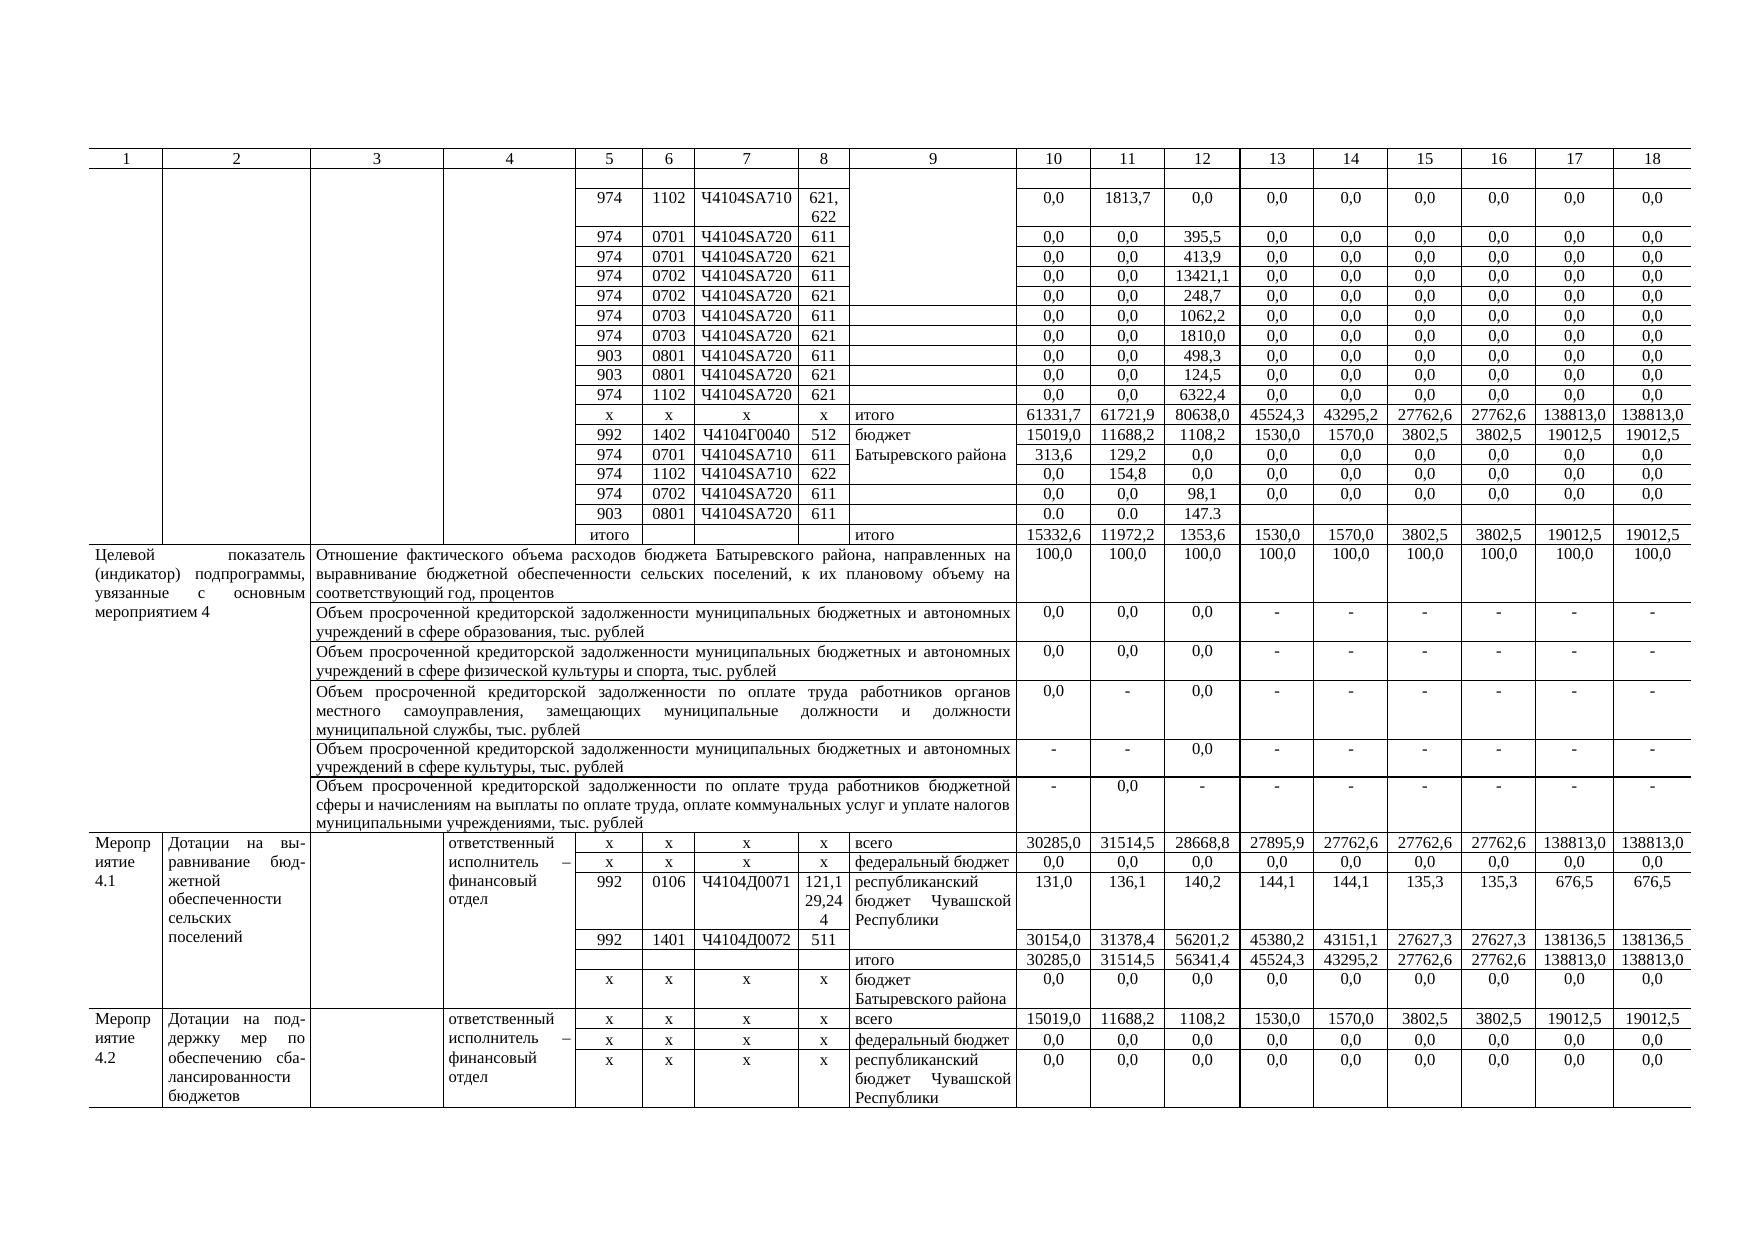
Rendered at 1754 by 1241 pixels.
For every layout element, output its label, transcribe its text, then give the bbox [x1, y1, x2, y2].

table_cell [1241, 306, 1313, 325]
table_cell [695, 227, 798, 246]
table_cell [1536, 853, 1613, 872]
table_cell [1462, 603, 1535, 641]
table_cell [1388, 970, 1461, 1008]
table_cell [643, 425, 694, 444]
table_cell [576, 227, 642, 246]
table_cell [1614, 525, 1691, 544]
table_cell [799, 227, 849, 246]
table_header 3 [311, 149, 443, 168]
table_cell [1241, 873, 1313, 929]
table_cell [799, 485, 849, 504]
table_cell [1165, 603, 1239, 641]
table_header 16 [1462, 149, 1535, 168]
table_header 11 [1091, 149, 1164, 168]
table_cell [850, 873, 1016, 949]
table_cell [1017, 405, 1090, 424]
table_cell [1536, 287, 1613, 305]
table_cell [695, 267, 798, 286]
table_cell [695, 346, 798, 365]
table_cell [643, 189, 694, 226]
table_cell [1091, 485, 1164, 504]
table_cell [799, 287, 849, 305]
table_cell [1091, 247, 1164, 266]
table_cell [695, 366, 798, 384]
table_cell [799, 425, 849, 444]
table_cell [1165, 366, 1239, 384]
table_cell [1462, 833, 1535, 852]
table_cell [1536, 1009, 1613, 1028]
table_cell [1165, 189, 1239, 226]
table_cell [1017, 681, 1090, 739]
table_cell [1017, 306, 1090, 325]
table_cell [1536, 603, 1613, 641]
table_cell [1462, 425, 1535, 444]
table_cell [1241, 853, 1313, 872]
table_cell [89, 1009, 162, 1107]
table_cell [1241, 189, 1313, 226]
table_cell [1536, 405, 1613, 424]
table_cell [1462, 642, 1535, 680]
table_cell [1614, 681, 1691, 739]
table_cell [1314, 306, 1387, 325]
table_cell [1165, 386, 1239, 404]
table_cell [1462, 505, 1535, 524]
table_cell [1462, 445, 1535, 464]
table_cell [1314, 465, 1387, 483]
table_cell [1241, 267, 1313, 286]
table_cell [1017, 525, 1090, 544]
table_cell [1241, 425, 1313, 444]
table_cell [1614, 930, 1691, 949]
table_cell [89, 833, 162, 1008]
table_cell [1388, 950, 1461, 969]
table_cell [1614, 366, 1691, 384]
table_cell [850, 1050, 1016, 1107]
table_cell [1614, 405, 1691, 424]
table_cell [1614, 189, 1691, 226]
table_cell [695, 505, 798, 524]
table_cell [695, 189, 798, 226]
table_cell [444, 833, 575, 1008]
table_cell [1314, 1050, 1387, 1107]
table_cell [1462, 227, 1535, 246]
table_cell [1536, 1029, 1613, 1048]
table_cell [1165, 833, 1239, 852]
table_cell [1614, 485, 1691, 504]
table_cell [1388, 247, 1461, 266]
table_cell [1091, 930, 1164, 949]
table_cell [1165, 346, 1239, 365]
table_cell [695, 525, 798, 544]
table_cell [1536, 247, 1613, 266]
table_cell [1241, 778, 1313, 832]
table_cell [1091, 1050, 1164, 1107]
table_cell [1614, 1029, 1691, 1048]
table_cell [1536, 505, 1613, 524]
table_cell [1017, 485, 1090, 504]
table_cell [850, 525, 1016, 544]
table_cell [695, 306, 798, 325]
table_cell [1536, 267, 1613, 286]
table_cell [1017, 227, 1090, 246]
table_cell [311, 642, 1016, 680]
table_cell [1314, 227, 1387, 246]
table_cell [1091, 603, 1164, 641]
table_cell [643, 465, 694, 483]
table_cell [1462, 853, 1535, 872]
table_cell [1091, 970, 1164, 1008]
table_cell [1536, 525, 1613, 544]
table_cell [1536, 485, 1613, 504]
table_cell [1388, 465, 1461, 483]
table_header 13 [1241, 149, 1313, 168]
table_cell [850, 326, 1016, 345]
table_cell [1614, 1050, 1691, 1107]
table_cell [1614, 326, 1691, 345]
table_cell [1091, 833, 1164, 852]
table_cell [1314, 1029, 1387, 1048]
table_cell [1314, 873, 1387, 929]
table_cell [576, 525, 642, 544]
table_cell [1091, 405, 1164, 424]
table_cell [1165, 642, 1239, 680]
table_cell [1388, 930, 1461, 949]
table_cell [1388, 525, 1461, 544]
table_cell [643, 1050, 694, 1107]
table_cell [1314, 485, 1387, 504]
table_header 2 [163, 149, 310, 168]
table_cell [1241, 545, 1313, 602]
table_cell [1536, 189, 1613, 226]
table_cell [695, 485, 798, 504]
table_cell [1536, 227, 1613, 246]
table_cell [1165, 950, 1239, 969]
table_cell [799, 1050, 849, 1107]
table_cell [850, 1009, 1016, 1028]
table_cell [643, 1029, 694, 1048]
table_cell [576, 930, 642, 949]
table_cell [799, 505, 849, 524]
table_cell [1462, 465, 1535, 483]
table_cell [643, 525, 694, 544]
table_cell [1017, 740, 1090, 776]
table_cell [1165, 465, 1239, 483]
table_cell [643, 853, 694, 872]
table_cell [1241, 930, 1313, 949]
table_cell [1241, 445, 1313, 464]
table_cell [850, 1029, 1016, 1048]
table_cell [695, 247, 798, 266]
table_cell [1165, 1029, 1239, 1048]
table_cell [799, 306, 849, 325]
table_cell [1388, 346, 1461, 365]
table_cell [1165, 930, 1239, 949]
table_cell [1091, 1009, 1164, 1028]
table_header 6 [643, 149, 694, 168]
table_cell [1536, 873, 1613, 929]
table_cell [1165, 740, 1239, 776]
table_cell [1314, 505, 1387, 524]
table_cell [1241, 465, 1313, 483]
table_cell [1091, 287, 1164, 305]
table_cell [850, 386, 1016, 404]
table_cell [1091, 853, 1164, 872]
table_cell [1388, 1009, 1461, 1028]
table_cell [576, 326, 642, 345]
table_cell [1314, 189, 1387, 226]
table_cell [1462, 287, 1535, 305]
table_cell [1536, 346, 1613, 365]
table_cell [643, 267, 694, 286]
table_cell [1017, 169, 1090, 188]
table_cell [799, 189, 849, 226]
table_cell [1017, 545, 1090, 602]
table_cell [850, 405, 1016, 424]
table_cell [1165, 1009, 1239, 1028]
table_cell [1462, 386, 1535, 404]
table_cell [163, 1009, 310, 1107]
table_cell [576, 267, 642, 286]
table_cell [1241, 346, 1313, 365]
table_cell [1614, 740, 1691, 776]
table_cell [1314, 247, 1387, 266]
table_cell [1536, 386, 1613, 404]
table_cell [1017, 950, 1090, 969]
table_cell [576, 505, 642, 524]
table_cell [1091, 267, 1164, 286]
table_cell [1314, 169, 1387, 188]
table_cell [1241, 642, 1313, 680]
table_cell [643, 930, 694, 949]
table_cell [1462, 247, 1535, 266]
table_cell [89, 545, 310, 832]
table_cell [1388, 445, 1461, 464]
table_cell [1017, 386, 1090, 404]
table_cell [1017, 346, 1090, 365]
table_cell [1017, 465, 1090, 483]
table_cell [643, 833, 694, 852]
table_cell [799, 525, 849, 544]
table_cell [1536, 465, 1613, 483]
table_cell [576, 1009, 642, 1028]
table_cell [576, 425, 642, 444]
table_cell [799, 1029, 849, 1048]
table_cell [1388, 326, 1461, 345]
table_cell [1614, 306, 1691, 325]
table_header 9 [850, 149, 1016, 168]
table_header 8 [799, 149, 849, 168]
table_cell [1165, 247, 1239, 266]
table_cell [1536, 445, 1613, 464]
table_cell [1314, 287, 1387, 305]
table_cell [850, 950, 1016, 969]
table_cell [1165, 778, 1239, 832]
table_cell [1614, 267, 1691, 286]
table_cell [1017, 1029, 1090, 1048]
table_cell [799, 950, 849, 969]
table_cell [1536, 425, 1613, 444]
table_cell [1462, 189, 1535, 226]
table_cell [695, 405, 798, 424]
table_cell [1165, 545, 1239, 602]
table_header 17 [1536, 149, 1613, 168]
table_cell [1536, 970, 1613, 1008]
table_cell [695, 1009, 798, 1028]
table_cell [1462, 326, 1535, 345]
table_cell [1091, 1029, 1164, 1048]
table_header 10 [1017, 149, 1090, 168]
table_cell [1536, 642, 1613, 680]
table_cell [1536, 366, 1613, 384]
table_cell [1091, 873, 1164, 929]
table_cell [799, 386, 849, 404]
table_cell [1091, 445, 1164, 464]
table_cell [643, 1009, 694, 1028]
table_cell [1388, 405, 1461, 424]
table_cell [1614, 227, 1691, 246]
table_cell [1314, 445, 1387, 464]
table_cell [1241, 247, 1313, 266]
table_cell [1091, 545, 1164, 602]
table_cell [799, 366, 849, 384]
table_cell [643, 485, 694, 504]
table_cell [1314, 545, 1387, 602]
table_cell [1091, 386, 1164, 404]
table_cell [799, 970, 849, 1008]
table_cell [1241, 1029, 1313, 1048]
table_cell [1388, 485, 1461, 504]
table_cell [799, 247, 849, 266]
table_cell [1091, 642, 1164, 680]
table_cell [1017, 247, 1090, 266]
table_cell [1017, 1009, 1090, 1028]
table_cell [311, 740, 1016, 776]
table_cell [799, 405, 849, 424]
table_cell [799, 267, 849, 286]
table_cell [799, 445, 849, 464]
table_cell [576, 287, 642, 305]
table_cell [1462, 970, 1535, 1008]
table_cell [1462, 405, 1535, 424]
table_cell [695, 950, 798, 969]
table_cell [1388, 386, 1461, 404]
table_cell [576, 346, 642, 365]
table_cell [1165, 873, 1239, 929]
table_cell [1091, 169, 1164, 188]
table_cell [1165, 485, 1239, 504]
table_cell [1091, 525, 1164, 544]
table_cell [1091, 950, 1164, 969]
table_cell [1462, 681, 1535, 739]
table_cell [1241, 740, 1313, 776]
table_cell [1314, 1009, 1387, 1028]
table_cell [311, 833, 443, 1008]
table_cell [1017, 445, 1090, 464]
table_header 12 [1165, 149, 1239, 168]
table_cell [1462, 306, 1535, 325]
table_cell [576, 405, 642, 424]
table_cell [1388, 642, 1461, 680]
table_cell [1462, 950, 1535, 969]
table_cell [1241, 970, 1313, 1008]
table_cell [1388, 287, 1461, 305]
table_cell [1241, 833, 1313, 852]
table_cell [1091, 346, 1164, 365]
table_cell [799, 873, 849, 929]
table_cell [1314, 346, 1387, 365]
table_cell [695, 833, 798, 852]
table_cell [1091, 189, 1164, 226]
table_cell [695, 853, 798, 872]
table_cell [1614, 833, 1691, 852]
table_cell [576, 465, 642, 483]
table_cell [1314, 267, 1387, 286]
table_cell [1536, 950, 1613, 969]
table_header 5 [576, 149, 642, 168]
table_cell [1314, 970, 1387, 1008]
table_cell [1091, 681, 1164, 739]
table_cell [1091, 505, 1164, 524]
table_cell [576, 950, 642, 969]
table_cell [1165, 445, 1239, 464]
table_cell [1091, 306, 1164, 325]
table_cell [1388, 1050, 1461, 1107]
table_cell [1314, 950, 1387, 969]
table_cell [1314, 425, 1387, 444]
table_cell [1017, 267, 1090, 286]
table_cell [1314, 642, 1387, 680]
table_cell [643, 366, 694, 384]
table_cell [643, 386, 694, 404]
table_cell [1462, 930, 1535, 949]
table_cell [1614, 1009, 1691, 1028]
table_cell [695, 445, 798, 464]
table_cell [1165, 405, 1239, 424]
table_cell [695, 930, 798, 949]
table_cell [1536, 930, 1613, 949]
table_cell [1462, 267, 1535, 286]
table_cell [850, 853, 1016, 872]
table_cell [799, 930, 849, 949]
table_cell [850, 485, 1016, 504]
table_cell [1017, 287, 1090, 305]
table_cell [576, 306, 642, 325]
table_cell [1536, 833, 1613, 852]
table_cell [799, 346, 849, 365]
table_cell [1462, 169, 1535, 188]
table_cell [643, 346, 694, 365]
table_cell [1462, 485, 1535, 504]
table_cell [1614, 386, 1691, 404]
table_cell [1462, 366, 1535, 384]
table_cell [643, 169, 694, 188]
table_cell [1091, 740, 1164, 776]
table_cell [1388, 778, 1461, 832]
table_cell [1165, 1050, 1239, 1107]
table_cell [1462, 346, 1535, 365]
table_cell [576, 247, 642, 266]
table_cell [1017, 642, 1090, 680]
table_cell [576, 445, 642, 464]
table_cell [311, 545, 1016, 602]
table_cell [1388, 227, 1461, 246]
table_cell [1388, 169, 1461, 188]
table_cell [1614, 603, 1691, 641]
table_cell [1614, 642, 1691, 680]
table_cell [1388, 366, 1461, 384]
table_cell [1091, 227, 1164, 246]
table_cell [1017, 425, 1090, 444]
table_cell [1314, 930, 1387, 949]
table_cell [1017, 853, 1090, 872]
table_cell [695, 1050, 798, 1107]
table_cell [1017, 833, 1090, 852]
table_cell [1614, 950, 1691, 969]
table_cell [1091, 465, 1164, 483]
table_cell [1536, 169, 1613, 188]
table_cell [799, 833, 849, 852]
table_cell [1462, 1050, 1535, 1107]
table_header 15 [1388, 149, 1461, 168]
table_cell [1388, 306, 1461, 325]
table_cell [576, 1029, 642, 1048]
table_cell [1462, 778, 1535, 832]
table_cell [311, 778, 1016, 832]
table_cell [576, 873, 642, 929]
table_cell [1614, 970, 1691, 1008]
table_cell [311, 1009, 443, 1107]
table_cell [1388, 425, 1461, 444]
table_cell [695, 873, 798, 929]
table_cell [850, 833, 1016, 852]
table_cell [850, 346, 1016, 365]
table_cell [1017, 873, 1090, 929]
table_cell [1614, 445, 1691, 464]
table_header 1 [89, 149, 162, 168]
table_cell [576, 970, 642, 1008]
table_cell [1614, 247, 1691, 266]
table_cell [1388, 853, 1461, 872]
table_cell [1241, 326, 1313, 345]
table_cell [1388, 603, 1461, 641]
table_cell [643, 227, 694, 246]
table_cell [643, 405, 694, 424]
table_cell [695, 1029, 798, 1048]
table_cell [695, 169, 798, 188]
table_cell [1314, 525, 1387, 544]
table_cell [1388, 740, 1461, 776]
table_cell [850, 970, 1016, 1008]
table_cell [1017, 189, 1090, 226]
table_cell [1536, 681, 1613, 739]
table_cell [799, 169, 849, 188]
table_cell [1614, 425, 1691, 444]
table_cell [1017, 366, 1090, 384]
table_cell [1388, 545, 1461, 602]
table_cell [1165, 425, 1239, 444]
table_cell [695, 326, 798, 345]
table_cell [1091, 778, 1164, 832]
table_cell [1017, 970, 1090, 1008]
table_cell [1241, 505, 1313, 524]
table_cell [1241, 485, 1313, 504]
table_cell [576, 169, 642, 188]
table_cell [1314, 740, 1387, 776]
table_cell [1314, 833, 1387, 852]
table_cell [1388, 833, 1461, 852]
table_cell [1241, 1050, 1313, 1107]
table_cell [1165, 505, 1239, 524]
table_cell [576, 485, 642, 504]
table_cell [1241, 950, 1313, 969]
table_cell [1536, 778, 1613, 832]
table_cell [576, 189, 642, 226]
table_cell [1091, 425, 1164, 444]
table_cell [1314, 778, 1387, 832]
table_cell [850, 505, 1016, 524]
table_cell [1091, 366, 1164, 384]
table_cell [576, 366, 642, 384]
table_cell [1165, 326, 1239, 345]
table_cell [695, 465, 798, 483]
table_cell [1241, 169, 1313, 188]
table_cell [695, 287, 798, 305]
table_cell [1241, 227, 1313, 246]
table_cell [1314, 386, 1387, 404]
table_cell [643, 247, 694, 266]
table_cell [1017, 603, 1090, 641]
table_header 18 [1614, 149, 1691, 168]
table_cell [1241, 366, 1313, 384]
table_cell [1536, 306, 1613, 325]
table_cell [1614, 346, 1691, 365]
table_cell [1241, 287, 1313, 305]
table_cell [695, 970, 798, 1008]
table_header 4 [444, 149, 575, 168]
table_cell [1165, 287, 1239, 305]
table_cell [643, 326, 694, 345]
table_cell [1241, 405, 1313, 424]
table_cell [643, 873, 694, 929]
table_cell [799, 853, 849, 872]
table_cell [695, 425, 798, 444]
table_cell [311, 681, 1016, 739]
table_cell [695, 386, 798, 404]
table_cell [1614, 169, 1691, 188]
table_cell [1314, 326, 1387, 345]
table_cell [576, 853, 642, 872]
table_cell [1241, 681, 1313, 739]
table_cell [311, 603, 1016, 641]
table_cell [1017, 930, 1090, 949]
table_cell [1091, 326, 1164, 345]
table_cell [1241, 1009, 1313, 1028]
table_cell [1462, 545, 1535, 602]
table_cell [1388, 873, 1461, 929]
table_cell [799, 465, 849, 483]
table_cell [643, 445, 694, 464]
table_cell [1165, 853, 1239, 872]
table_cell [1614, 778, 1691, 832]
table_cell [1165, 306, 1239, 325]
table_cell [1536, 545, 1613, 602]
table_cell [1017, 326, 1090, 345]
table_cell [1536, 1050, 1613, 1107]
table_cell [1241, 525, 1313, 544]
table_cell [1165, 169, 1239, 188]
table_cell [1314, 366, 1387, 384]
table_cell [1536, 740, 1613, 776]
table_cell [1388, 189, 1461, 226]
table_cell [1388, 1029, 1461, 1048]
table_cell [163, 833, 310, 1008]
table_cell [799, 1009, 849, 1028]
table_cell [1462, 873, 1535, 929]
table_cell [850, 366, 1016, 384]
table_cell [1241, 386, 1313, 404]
table_header 7 [695, 149, 798, 168]
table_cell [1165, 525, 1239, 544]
table_header 14 [1314, 149, 1387, 168]
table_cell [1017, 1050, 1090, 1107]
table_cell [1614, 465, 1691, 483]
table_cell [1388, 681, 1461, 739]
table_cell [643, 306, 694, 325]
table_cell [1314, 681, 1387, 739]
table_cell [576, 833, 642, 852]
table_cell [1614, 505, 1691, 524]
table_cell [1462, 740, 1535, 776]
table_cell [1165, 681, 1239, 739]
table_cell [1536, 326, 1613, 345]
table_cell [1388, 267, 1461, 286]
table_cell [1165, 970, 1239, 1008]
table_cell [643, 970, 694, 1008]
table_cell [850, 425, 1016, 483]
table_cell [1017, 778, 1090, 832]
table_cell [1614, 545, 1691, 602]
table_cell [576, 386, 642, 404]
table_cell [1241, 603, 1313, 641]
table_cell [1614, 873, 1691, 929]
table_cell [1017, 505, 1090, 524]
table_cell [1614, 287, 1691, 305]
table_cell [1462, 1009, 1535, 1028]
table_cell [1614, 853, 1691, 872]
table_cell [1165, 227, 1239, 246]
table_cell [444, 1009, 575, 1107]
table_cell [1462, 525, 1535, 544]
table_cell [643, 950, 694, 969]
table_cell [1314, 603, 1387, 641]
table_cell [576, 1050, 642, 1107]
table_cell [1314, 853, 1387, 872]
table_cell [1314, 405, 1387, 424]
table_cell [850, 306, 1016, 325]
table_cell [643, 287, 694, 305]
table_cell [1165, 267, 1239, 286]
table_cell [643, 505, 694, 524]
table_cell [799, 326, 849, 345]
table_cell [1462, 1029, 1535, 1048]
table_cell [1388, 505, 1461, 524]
